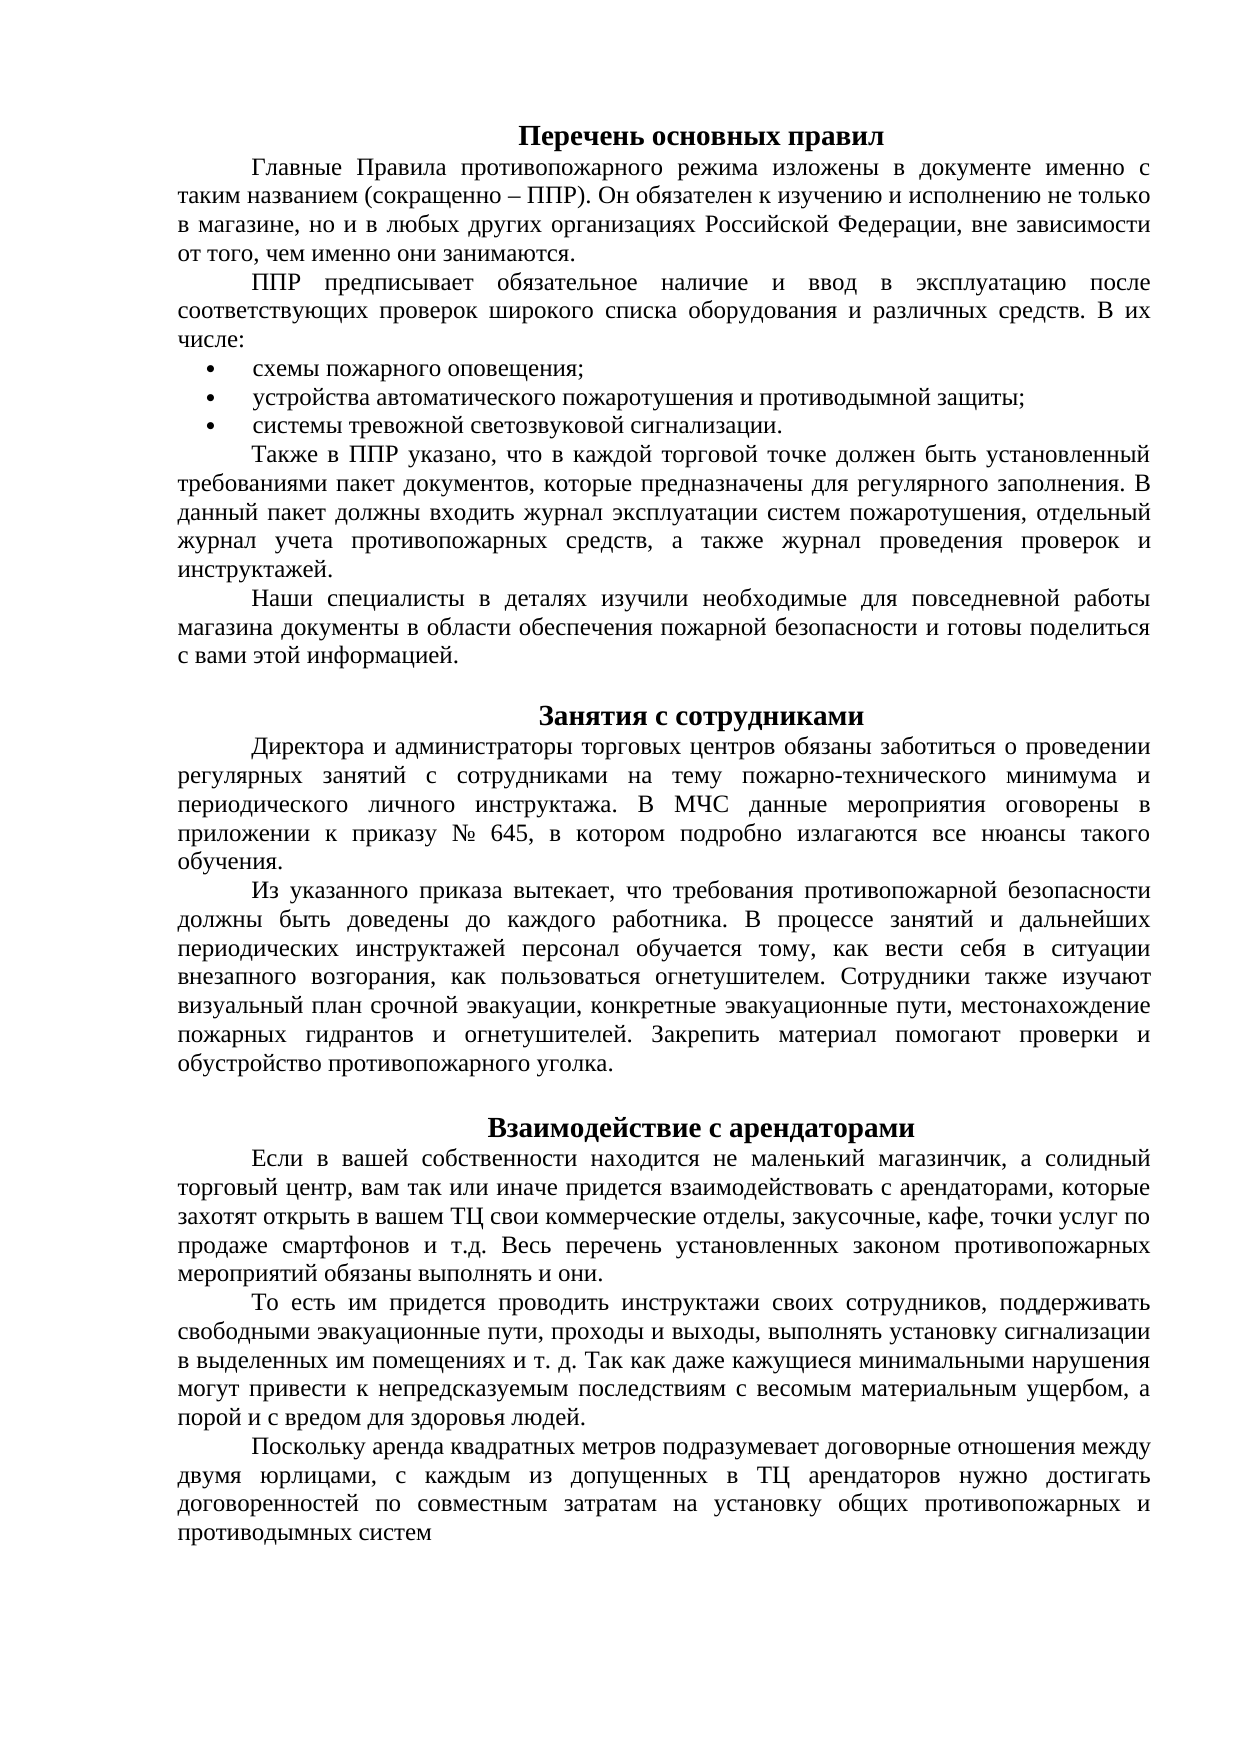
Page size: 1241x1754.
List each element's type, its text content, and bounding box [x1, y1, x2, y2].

list устройства автоматического пожаротушения и противодымной защиты; [207, 382, 1152, 410]
text То есть им придется проводить инструктажи своих сотрудников, поддерживать свободными эвакуационные пути, проходы и выходы, выполнять установку сигнализации в выделенных им помещениях и т. д. Так как даже кажущиеся минимальными нарушения могут привести к непредсказуемым последствиям с весомым материальным ущербом, а порой и с вредом для здоровья людей. [177, 1287, 1152, 1431]
text Перечень основных правил [177, 118, 1152, 152]
text Директора и администраторы торговых центров обязаны заботиться о проведении регулярных занятий с сотрудниками на тему пожарно-технического минимума и периодического личного инструктажа. В МЧС данные мероприятия оговорены в приложении к приказу № 645, в котором подробно излагаются все нюансы такого обучения. [177, 731, 1152, 875]
text Из указанного приказа вытекает, что требования противопожарной безопасности должны быть доведены до каждого работника. В процессе занятий и дальнейших периодических инструктажей персонал обучается тому, как вести себя в ситуации внезапного возгорания, как пользоваться огнетушителем. Сотрудники также изучают визуальный план срочной эвакуации, конкретные эвакуационные пути, местонахождение пожарных гидрантов и огнетушителей. Закрепить материал помогают проверки и обустройство противопожарного уголка. [177, 875, 1152, 1076]
text ППР предписывает обязательное наличие и ввод в эксплуатацию после соответствующих проверок широкого списка оборудования и различных средств. В их числе: [177, 267, 1152, 353]
list системы тревожной светозвуковой сигнализации. [207, 410, 1152, 439]
list схемы пожарного оповещения; [207, 353, 1152, 382]
text Наши специалисты в деталях изучили необходимые для повседневной работы магазина документы в области обеспечения пожарной безопасности и готовы поделиться с вами этой информацией. [177, 583, 1152, 669]
text Если в вашей собственности находится не маленький магазинчик, а солидный торговый центр, вам так или иначе придется взаимодействовать с арендаторами, которые захотят открыть в вашем ТЦ свои коммерческие отделы, закусочные, кафе, точки услуг по продаже смартфонов и т.д. Весь перечень установленных законом противопожарных мероприятий обязаны выполнять и они. [177, 1143, 1152, 1287]
text Поскольку аренда квадратных метров подразумевает договорные отношения между двумя юрлицами, с каждым из допущенных в ТЦ арендаторов нужно достигать договоренностей по совместным затратам на установку общих противопожарных и противодымных систем [177, 1431, 1152, 1546]
text Главные Правила противопожарного режима изложены в документе именно с таким названием (сокращенно – ППР). Он обязателен к изучению и исполнению не только в магазине, но и в любых других организациях Российской Федерации, вне зависимости от того, чем именно они занимаются. [177, 152, 1152, 267]
text Занятия с сотрудниками [177, 698, 1152, 731]
text Взаимодействие с арендаторами [177, 1110, 1152, 1143]
text Также в ППР указано, что в каждой торговой точке должен быть установленный требованиями пакет документов, которые предназначены для регулярного заполнения. В данный пакет должны входить журнал эксплуатации систем пожаротушения, отдельный журнал учета противопожарных средств, а также журнал проведения проверок и инструктажей. [177, 439, 1152, 583]
